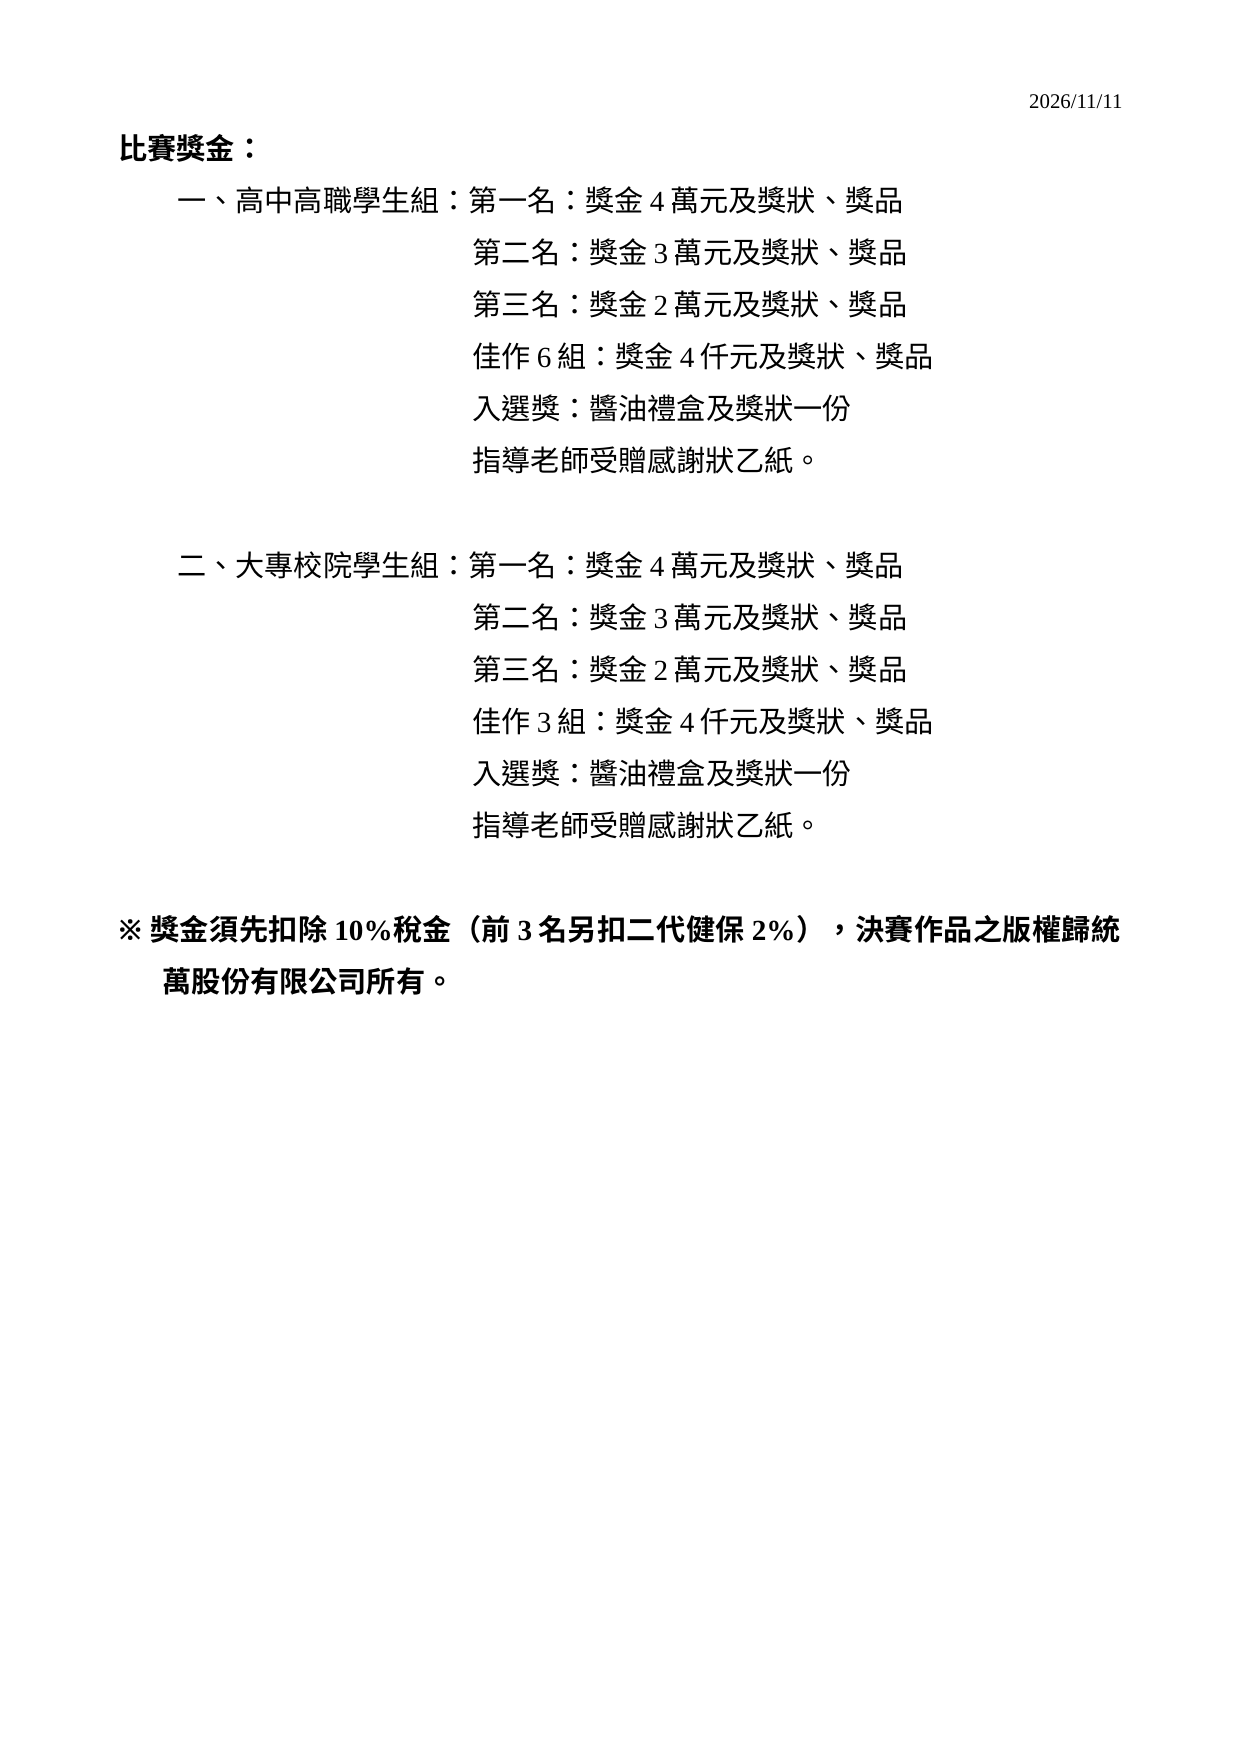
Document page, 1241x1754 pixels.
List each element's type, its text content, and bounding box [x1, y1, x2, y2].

text 指導老師受贈感謝狀乙紙。 [361, 795, 1122, 847]
text 指導老師受贈感謝狀乙紙。 [361, 430, 1122, 482]
text 佳作6組：獎金4仟元及獎狀、獎品 [118, 326, 1122, 378]
text 二、大專校院學生組：第一名：獎金4萬元及獎狀、獎品 [118, 534, 1122, 586]
text 一、高中高職學生組：第一名：獎金4萬元及獎狀、獎品 [118, 170, 1122, 222]
text 佳作3組：獎金4仟元及獎狀、獎品 [118, 691, 1122, 743]
text 第三名：獎金2萬元及獎狀、獎品 [118, 274, 1122, 326]
text 第二名：獎金3萬元及獎狀、獎品 [118, 222, 1122, 274]
text ※ 獎金須先扣除10%稅金（前3名另扣二代健保2%），決賽作品之版權歸統萬股份有限公司所有。 [118, 899, 1122, 1003]
text 入選獎：醬油禮盒及獎狀一份 [362, 378, 1122, 430]
text 第二名：獎金3萬元及獎狀、獎品 [118, 586, 1122, 638]
text 比賽獎金： [118, 118, 1122, 170]
text 入選獎：醬油禮盒及獎狀一份 [118, 743, 1122, 795]
text 第三名：獎金2萬元及獎狀、獎品 [118, 638, 1122, 691]
